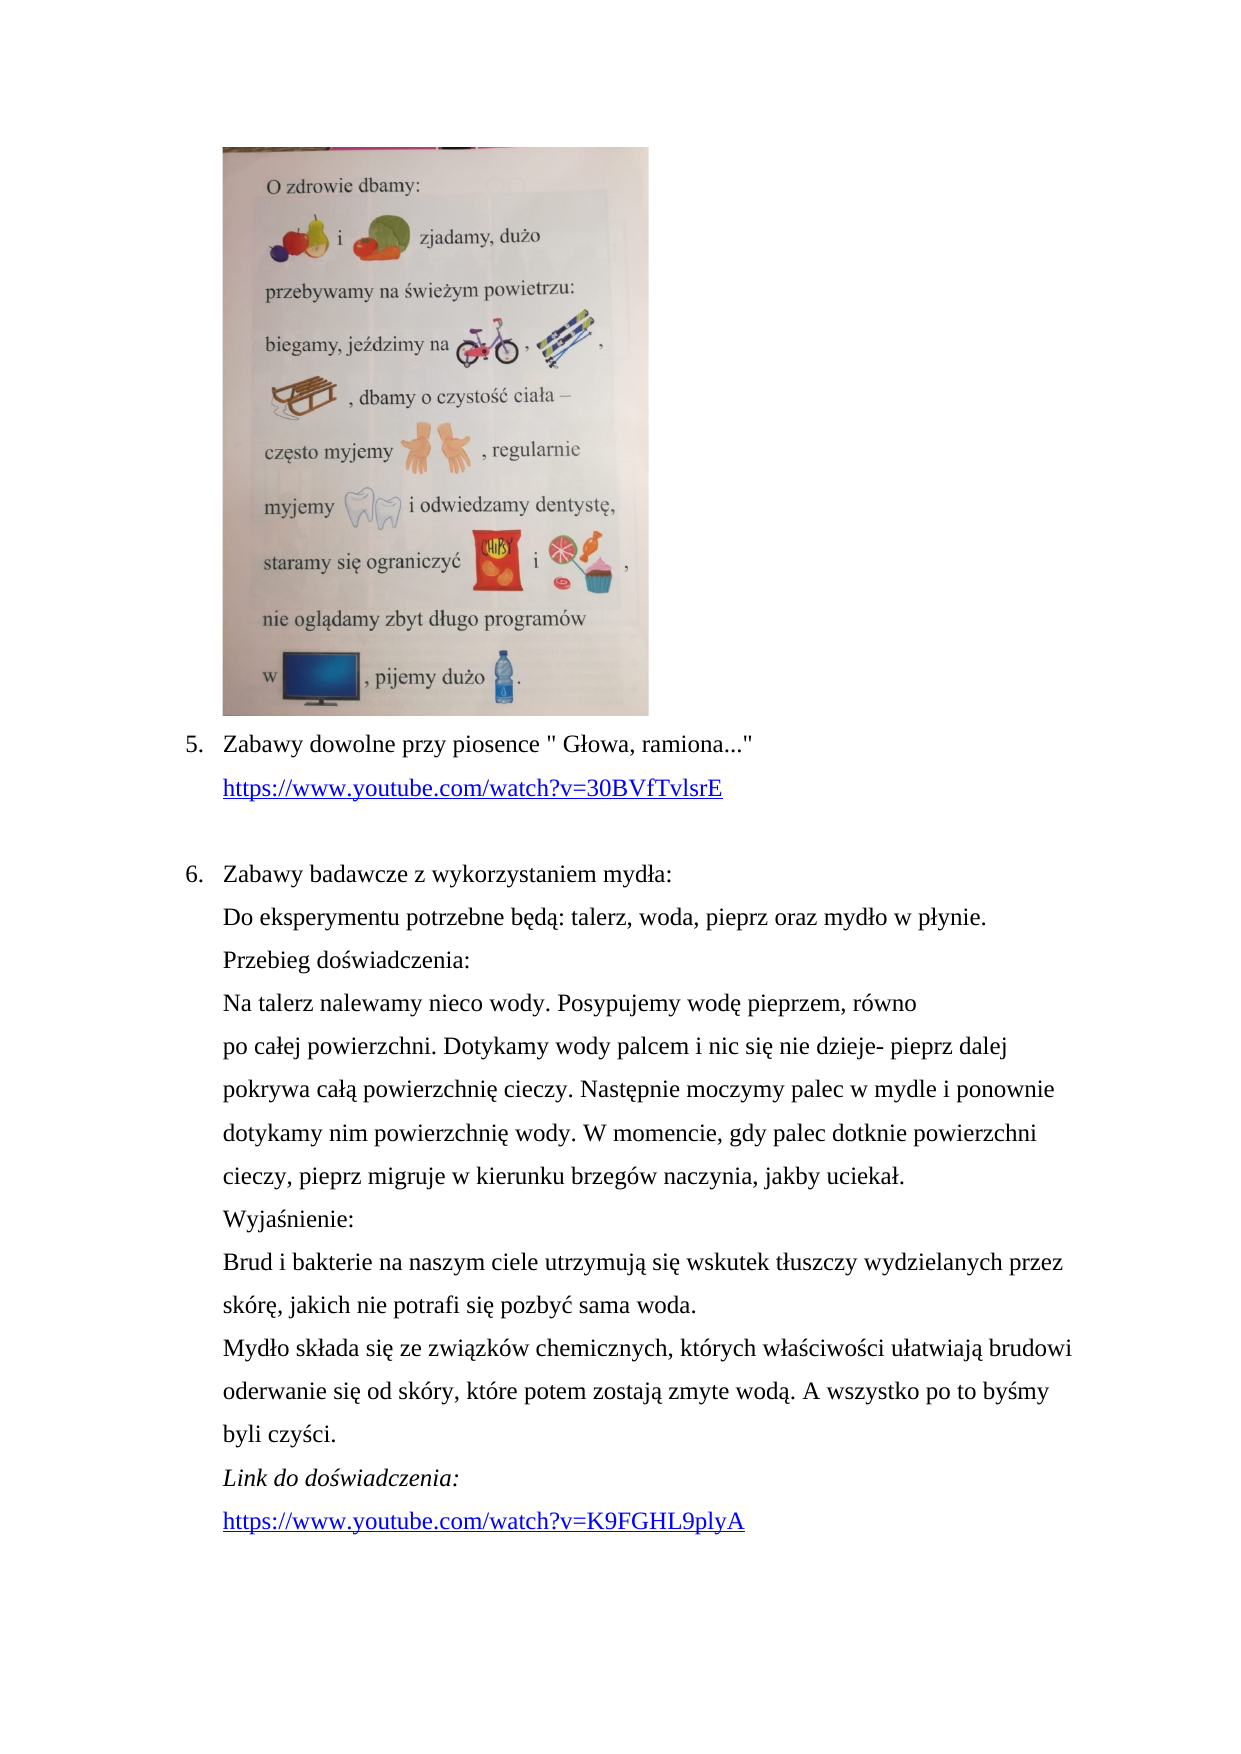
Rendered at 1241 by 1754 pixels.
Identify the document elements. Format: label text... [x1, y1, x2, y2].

list po całej powierzchni. Dotykamy wody palcem i nic się nie dzieje- pieprz dalej pokrywa całą powierzchnię cieczy. Następnie moczymy palec w mydle i ponownie dotykamy nim powierzchnię wody. W momencie, gdy palec dotknie powierzchni cieczy, pieprz migruje w kierunku brzegów naczynia, jakby uciekał. [223, 1031, 1093, 1189]
picture [222, 147, 649, 716]
list https://www.youtube.com/watch?v=K9FGHL9plyA [223, 1506, 1093, 1534]
list Na talerz nalewamy nieco wody. Posypujemy wodę pieprzem, równo [223, 988, 1093, 1017]
list Do eksperymentu potrzebne będą: talerz, woda, pieprz oraz mydło w płynie. [223, 902, 1093, 931]
list Brud i bakterie na naszym ciele utrzymują się wskutek tłuszczy wydzielanych przez skórę, jakich nie potrafi się pozbyć sama woda. [223, 1247, 1093, 1319]
list Wyjaśnienie: [223, 1204, 1093, 1233]
list Zabawy badawcze z wykorzystaniem mydła: [185, 859, 1093, 888]
list Mydło składa się ze związków chemicznych, których właściwości ułatwiają brudowi oderwanie się od skóry, które potem zostają zmyte wodą. A wszystko po to byśmy byli czyści. [223, 1333, 1093, 1448]
list Link do doświadczenia: [223, 1463, 1093, 1491]
list Przebieg doświadczenia: [223, 945, 1093, 974]
list Zabawy dowolne przy piosence " Głowa, ramiona..." https://www.youtube.com/watch?v=30BVfTvlsrE [185, 729, 1093, 801]
